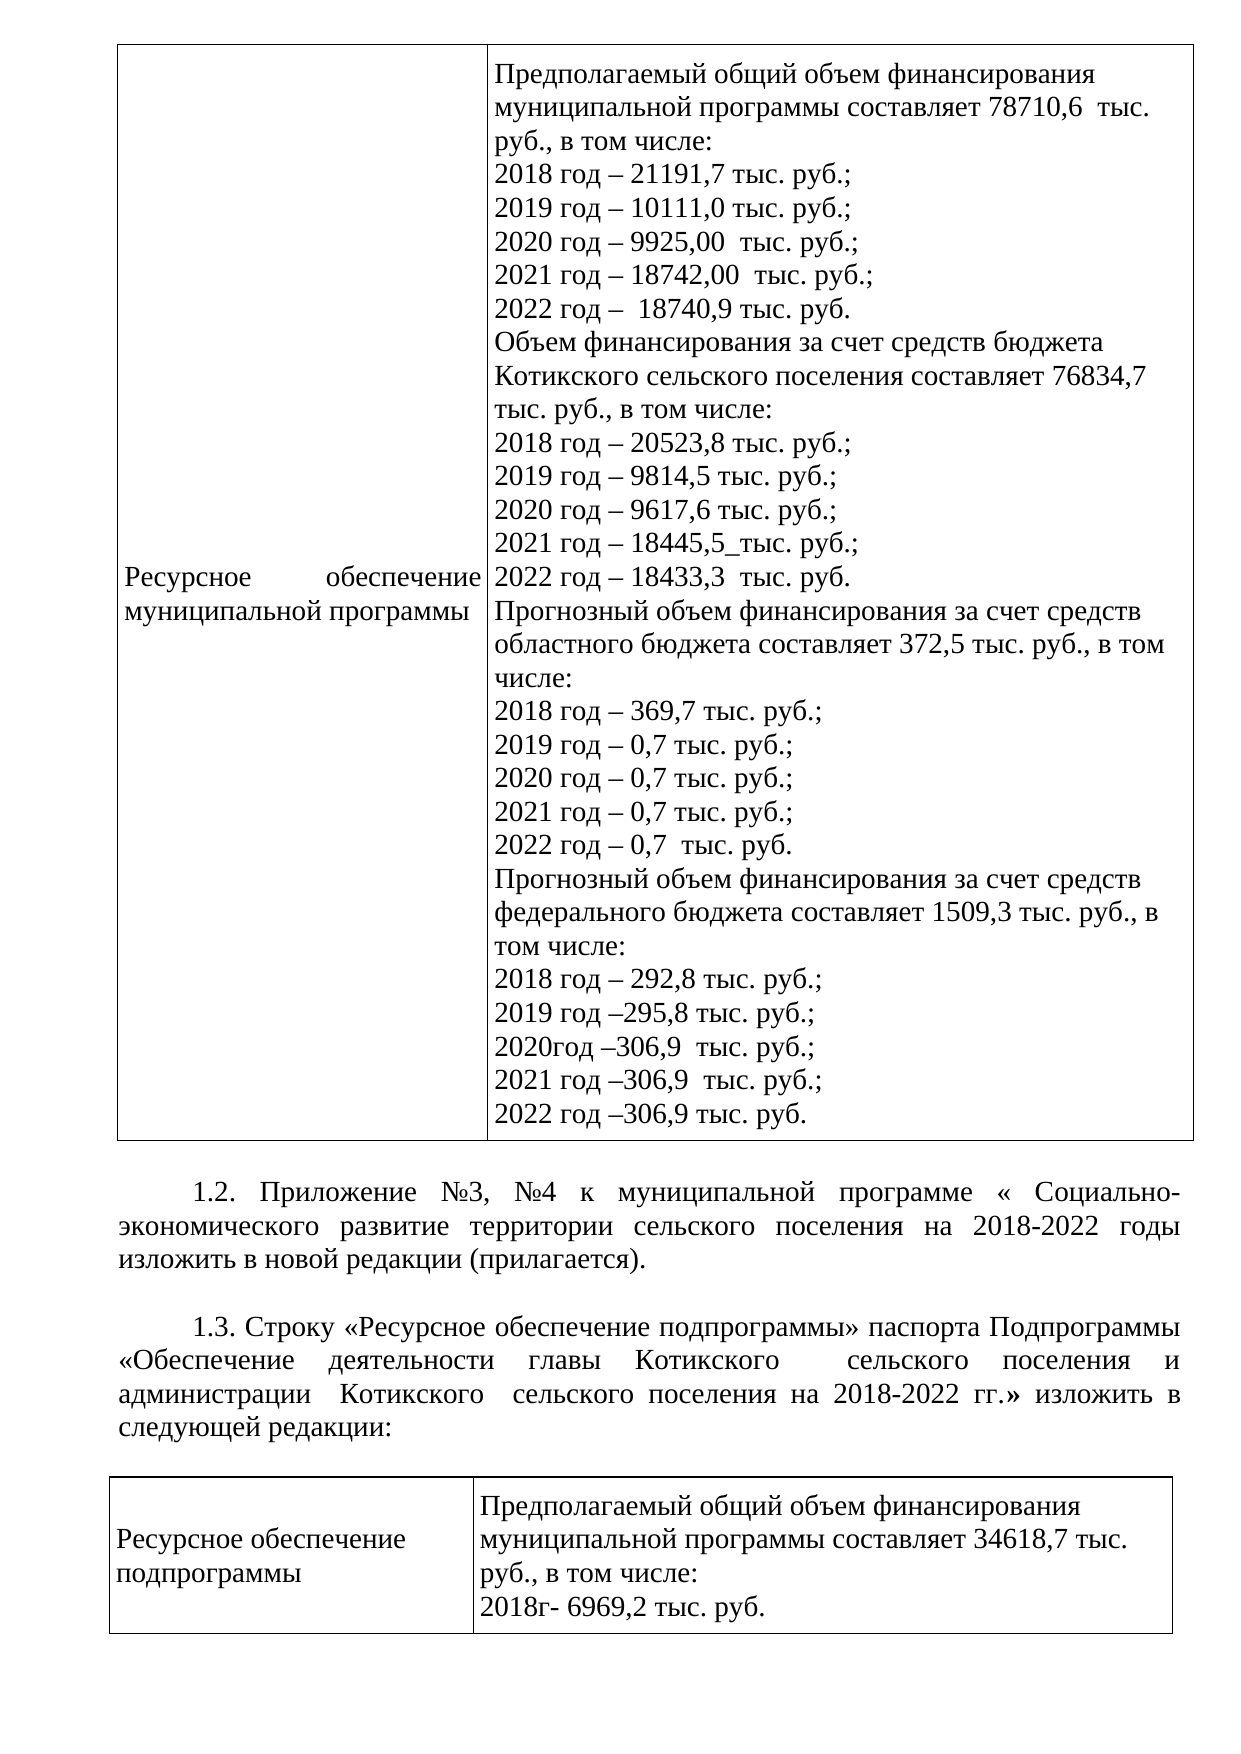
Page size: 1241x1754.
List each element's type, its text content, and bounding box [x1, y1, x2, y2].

text 1.2. Приложение №3, №4 к муниципальной программе « Социально-экономического развитие территории сельского поселения на 2018-2022 годы изложить в новой редакции (прилагается). [118, 1174, 1181, 1275]
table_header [110, 1478, 473, 1633]
text 1.3. Строку «Ресурсное обеспечение подпрограммы» паспорта Подпрограммы «Обеспечение деятельности главы Котикского сельского поселения и администрации Котикского сельского поселения на 2018-2022 гг.» изложить в следующей редакции: [118, 1309, 1181, 1443]
table_header Предполагаемый общий объем финансирования муниципальной программы составляет 78710,6 тыс. руб., в том числе: 2018 год – 21191,7 тыс. руб.; 2019 год – 10111,0 тыс. руб.; 2020 год – 9925,00 тыс. руб.; 2021 год – 18742,00 тыс. руб.; 2022 год – 18740,9 тыс. руб. Объем финансирования за счет средств бюджета Котикского сельского поселения составляет 76834,7 тыс. руб., в том числе: 2018 год – 20523,8 тыс. руб.; 2019 год – 9814,5 тыс. руб.; 2020 год – 9617,6 тыс. руб.; 2021 год – 18445,5_тыс. руб.; 2022 год – 18433,3 тыс. руб. Прогнозный объем финансирования за счет средств областного бюджета составляет 372,5 тыс. руб., в том числе: 2018 год – 369,7 тыс. руб.; 2019 год – 0,7 тыс. руб.; 2020 год – 0,7 тыс. руб.; 2021 год – 0,7 тыс. руб.; 2022 год – 0,7 тыс. руб. Прогнозный объем финансирования за счет средств федерального бюджета составляет 1509,3 тыс. руб., в том числе: 2018 год – 292,8 тыс. руб.; 2019 год –295,8 тыс. руб.; 2020год –306,9 тыс. руб.; 2021 год –306,9 тыс. руб.; 2022 год –306,9 тыс. руб. [488, 45, 1193, 1140]
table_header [474, 1478, 1172, 1633]
table_header Ресурсное обеспечение муниципальной программы [118, 45, 487, 1140]
